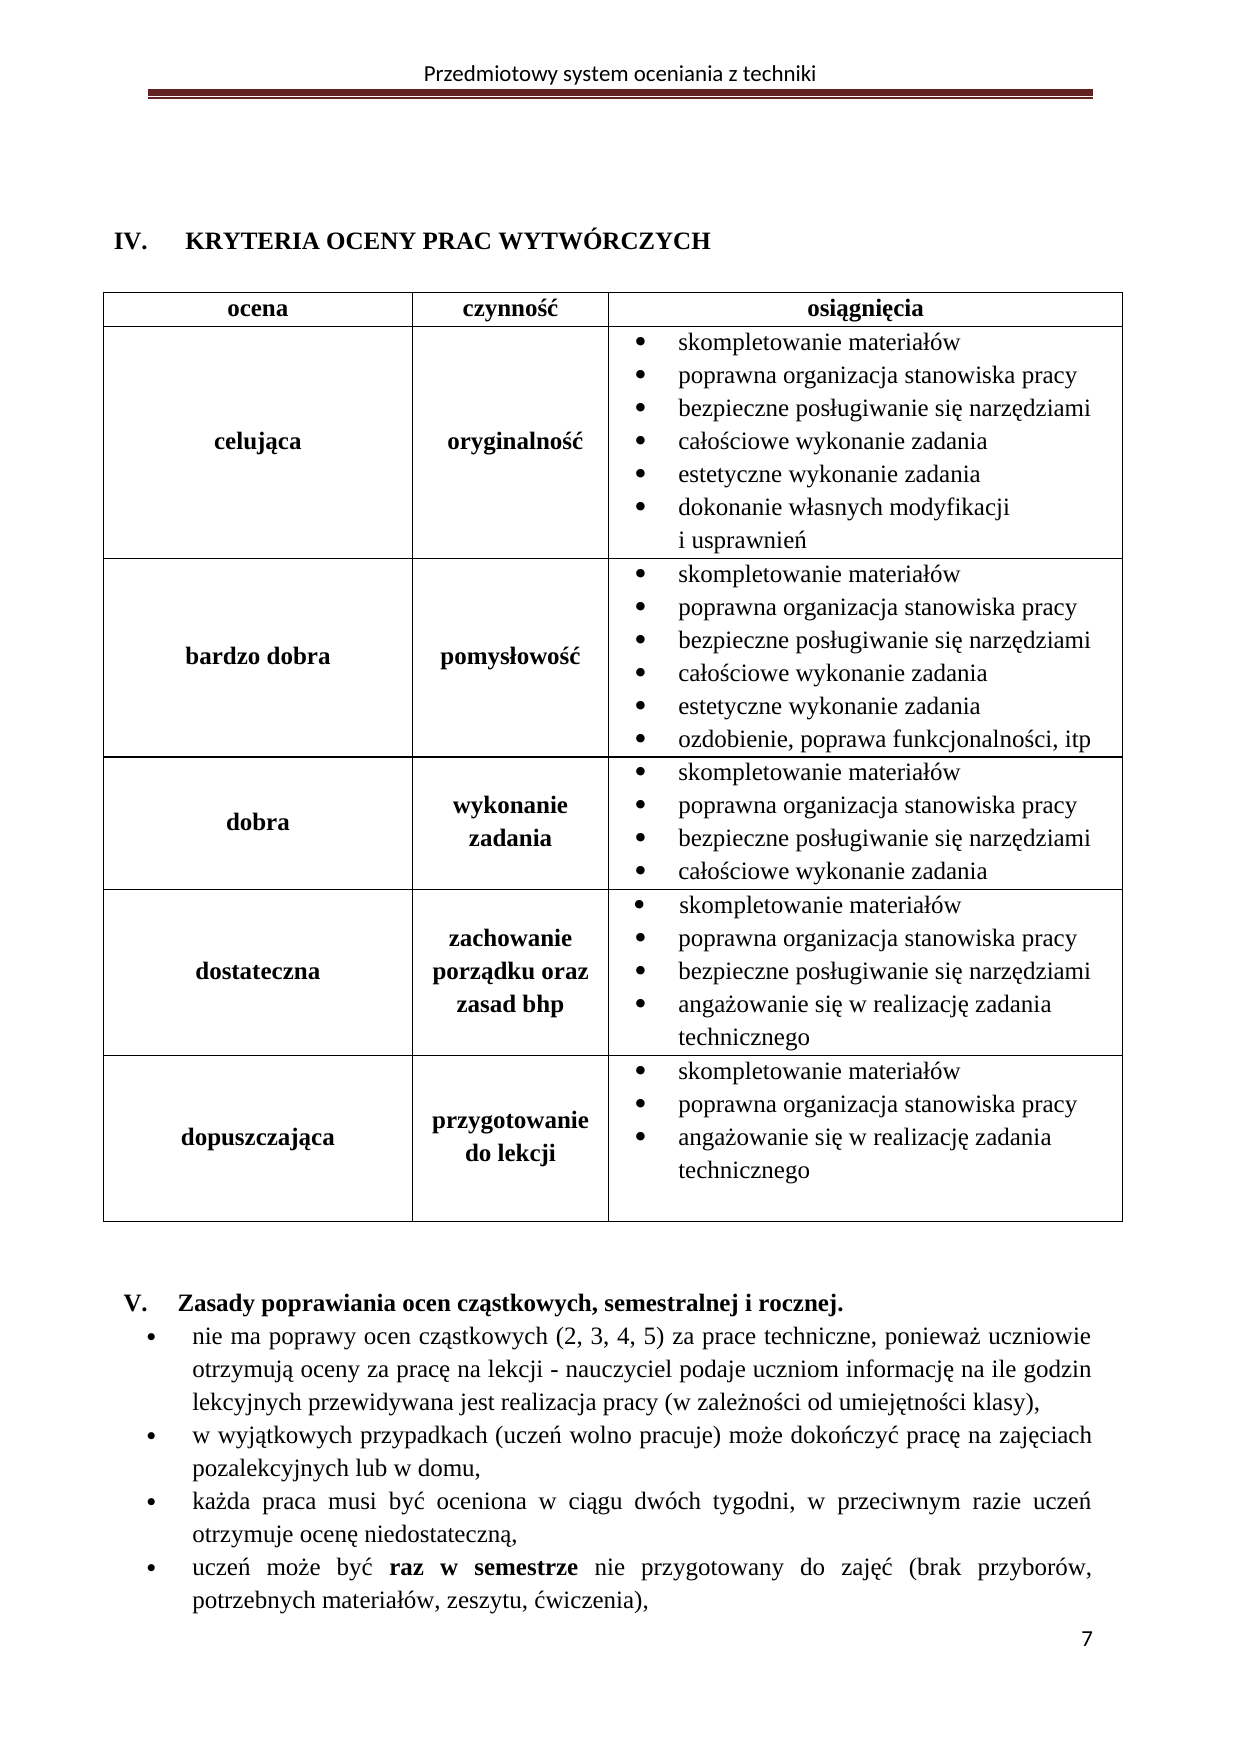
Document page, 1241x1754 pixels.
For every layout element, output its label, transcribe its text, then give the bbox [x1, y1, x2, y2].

table_cell skompletowanie materiałów poprawna organizacja stanowiska pracy bezpieczne posługiwanie się narzędziami całościowe wykonanie zadania estetyczne wykonanie zadania ozdobienie, poprawa funkcjonalności, itp [609, 559, 1122, 756]
table_cell wykonanie zadania [413, 758, 608, 889]
table_cell skompletowanie materiałów poprawna organizacja stanowiska pracy bezpieczne posługiwanie się narzędziami całościowe wykonanie zadania estetyczne wykonanie zadania dokonanie własnych modyfikacji i usprawnień [609, 327, 1122, 558]
table_cell skompletowanie materiałów poprawna organizacja stanowiska pracy bezpieczne posługiwanie się narzędziami angażowanie się w realizację zadania technicznego [609, 890, 1122, 1055]
table_cell skompletowanie materiałów poprawna organizacja stanowiska pracy angażowanie się w realizację zadania technicznego [609, 1056, 1122, 1221]
table_cell oryginalność [413, 327, 608, 558]
list Zasady poprawiania ocen cząstkowych, semestralnej i rocznej. [148, 1288, 1093, 1317]
list nie ma poprawy ocen cząstkowych (2, 3, 4, 5) za prace techniczne, ponieważ uczniowie otrzymują oceny za pracę na lekcji - nauczyciel podaje uczniom informację na ile godzin lekcyjnych przewidywana jest realizacja pracy (w zależności od umiejętności klasy), [148, 1321, 1093, 1416]
table_cell przygotowanie do lekcji [413, 1056, 608, 1221]
table_header ocena [104, 293, 412, 326]
list uczeń może być raz w semestrze nie przygotowany do zajęć (brak przyborów, potrzebnych materiałów, zeszytu, ćwiczenia), [148, 1552, 1093, 1614]
list KRYTERIA OCENY PRAC WYTWÓRCZYCH [148, 226, 1093, 254]
table_cell bardzo dobra [104, 559, 412, 756]
table_cell celująca [104, 327, 412, 558]
table_cell dostateczna [104, 890, 412, 1055]
table_cell zachowanie porządku oraz zasad bhp [413, 890, 608, 1055]
table_header czynność [413, 293, 608, 326]
list w wyjątkowych przypadkach (uczeń wolno pracuje) może dokończyć pracę na zajęciach pozalekcyjnych lub w domu, [148, 1420, 1093, 1482]
table_cell pomysłowość [413, 559, 608, 756]
table_cell dobra [104, 758, 412, 889]
table_cell skompletowanie materiałów poprawna organizacja stanowiska pracy bezpieczne posługiwanie się narzędziami całościowe wykonanie zadania [609, 758, 1122, 889]
table_cell dopuszczająca [104, 1056, 412, 1221]
table_header osiągnięcia [609, 293, 1122, 326]
list każda praca musi być oceniona w ciągu dwóch tygodni, w przeciwnym razie uczeń otrzymuje ocenę niedostateczną, [148, 1486, 1093, 1548]
